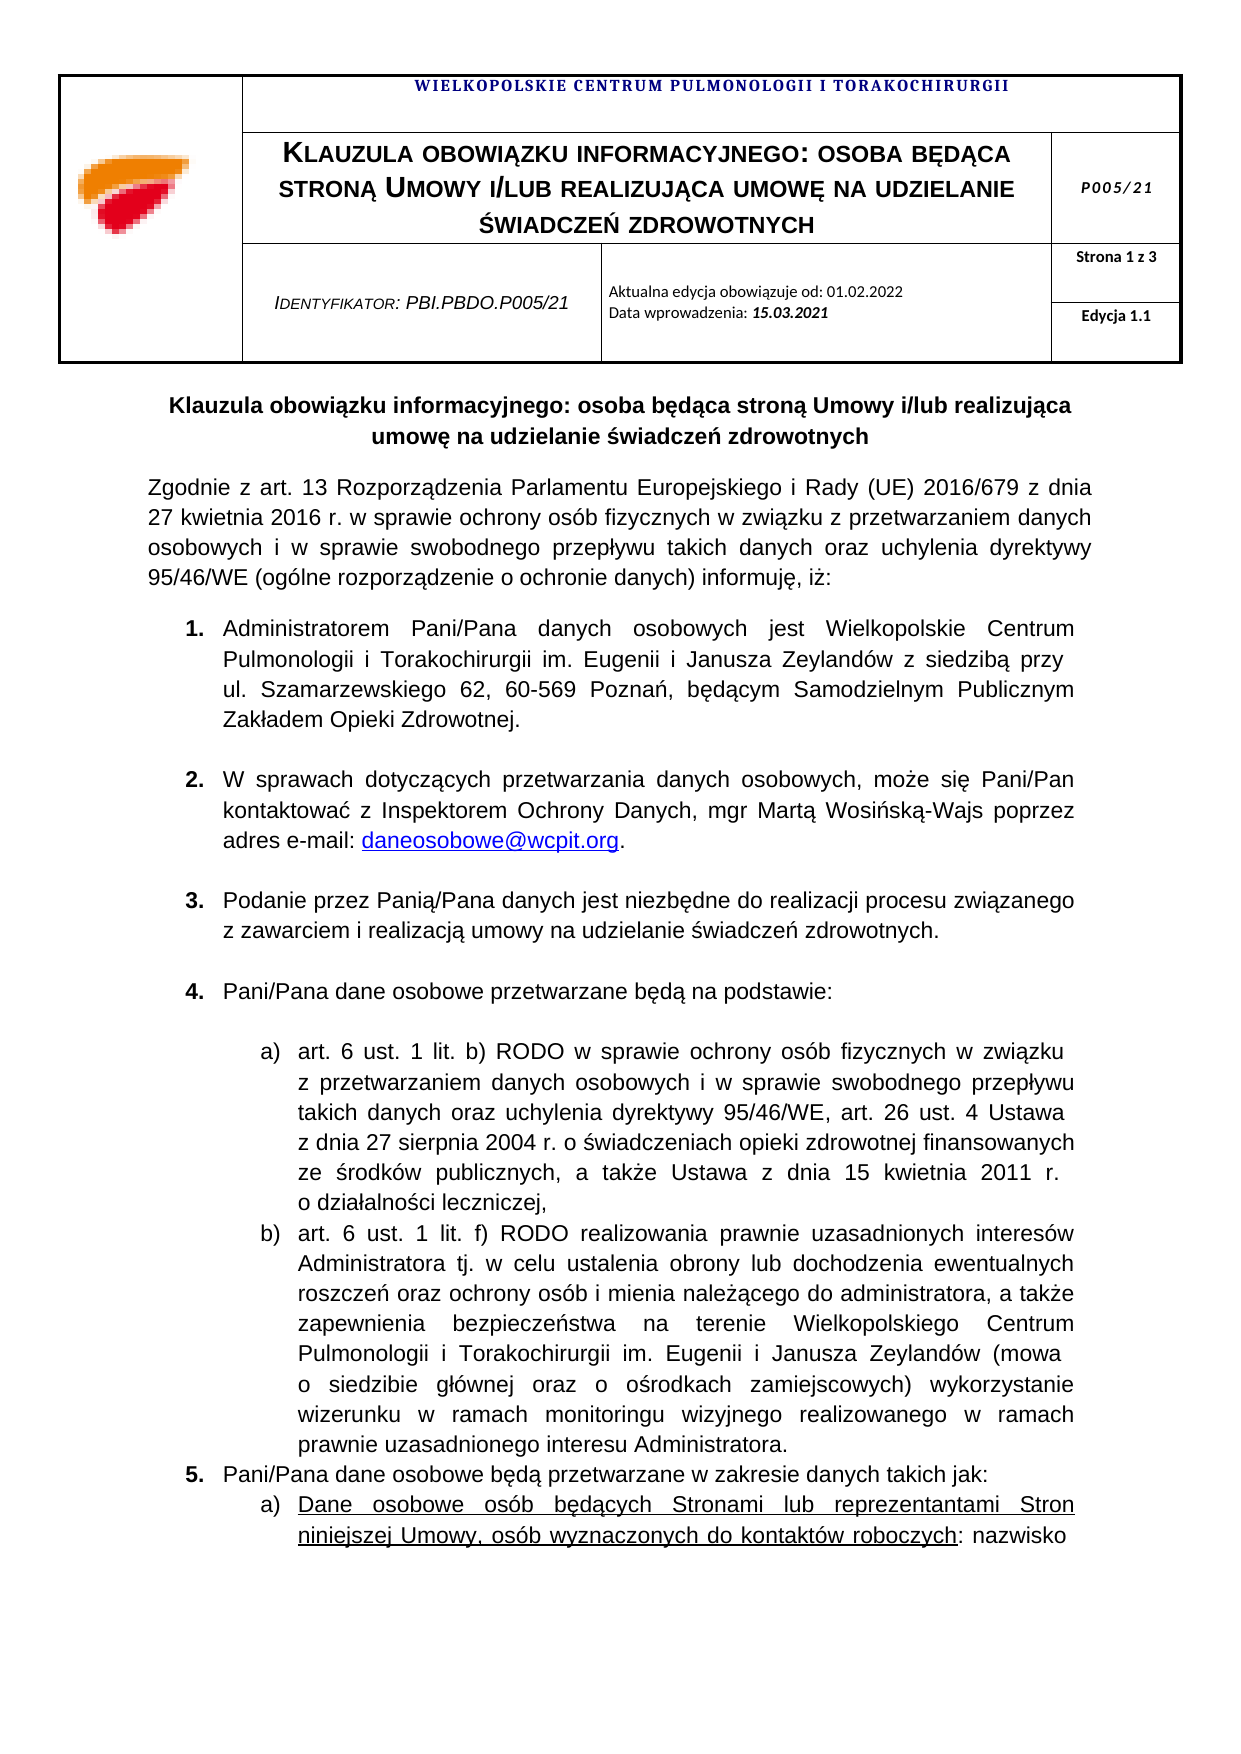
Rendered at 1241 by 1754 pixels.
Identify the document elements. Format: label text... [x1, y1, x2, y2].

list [260, 1491, 1075, 1548]
list art. 6 ust. 1 lit. f) RODO realizowania prawnie uzasadnionych interesów Administratora tj. w celu ustalenia obrony lub dochodzenia ewentualnych roszczeń oraz ochrony osób i mienia należącego do administratora, a także zapewnienia bezpieczeństwa na terenie Wielkopolskiego Centrum Pulmonologii i Torakochirurgii im. Eugenii i Janusza Zeylandów (mowa o siedzibie głównej oraz o ośrodkach zamiejscowych) wykorzystanie wizerunku w ramach monitoringu wizyjnego realizowanego w ramach prawnie uzasadnionego interesu Administratora. [260, 1219, 1075, 1457]
list Podanie przez Panią/Pana danych jest niezbędne do realizacji procesu związanego z zawarciem i realizacją umowy na udzielanie świadczeń zdrowotnych. [185, 887, 1075, 944]
text Zgodnie z art. 13 Rozporządzenia Parlamentu Europejskiego i Rady (UE) 2016/679 z dnia 27 kwietnia 2016 r. w sprawie ochrony osób fizycznych w związku z przetwarzaniem danych osobowych i w sprawie swobodnego przepływu takich danych oraz uchylenia dyrektywy 95/46/WE (ogólne rozporządzenie o ochronie danych) informuję, iż: [148, 474, 1093, 591]
list art. 6 ust. 1 lit. b) RODO w sprawie ochrony osób fizycznych w związku z przetwarzaniem danych osobowych i w sprawie swobodnego przepływu takich danych oraz uchylenia dyrektywy 95/46/WE, art. 26 ust. 4 Ustawa z dnia 27 sierpnia 2004 r. o świadczeniach opieki zdrowotnej finansowanych ze środków publicznych, a także Ustawa z dnia 15 kwietnia 2011 r. o działalności leczniczej, [260, 1038, 1075, 1216]
list Pani/Pana dane osobowe przetwarzane będą na podstawie: [185, 978, 1075, 1004]
text Klauzula obowiązku informacyjnego: osoba będąca stroną Umowy i/lub realizująca umowę na udzielanie świadczeń zdrowotnych [148, 392, 1093, 449]
list Pani/Pana dane osobowe będą przetwarzane w zakresie danych takich jak: [185, 1461, 1075, 1487]
list W sprawach dotyczących przetwarzania danych osobowych, może się Pani/Pan kontaktować z Inspektorem Ochrony Danych, mgr Martą Wosińską-Wajs poprzez adres e-mail: daneosobowe@wcpit.org. [185, 766, 1075, 853]
list Administratorem Pani/Pana danych osobowych jest Wielkopolskie Centrum Pulmonologii i Torakochirurgii im. Eugenii i Janusza Zeylandów z siedzibą przy ul. Szamarzewskiego 62, 60-569 Poznań, będącym Samodzielnym Publicznym Zakładem Opieki Zdrowotnej. [185, 615, 1075, 732]
